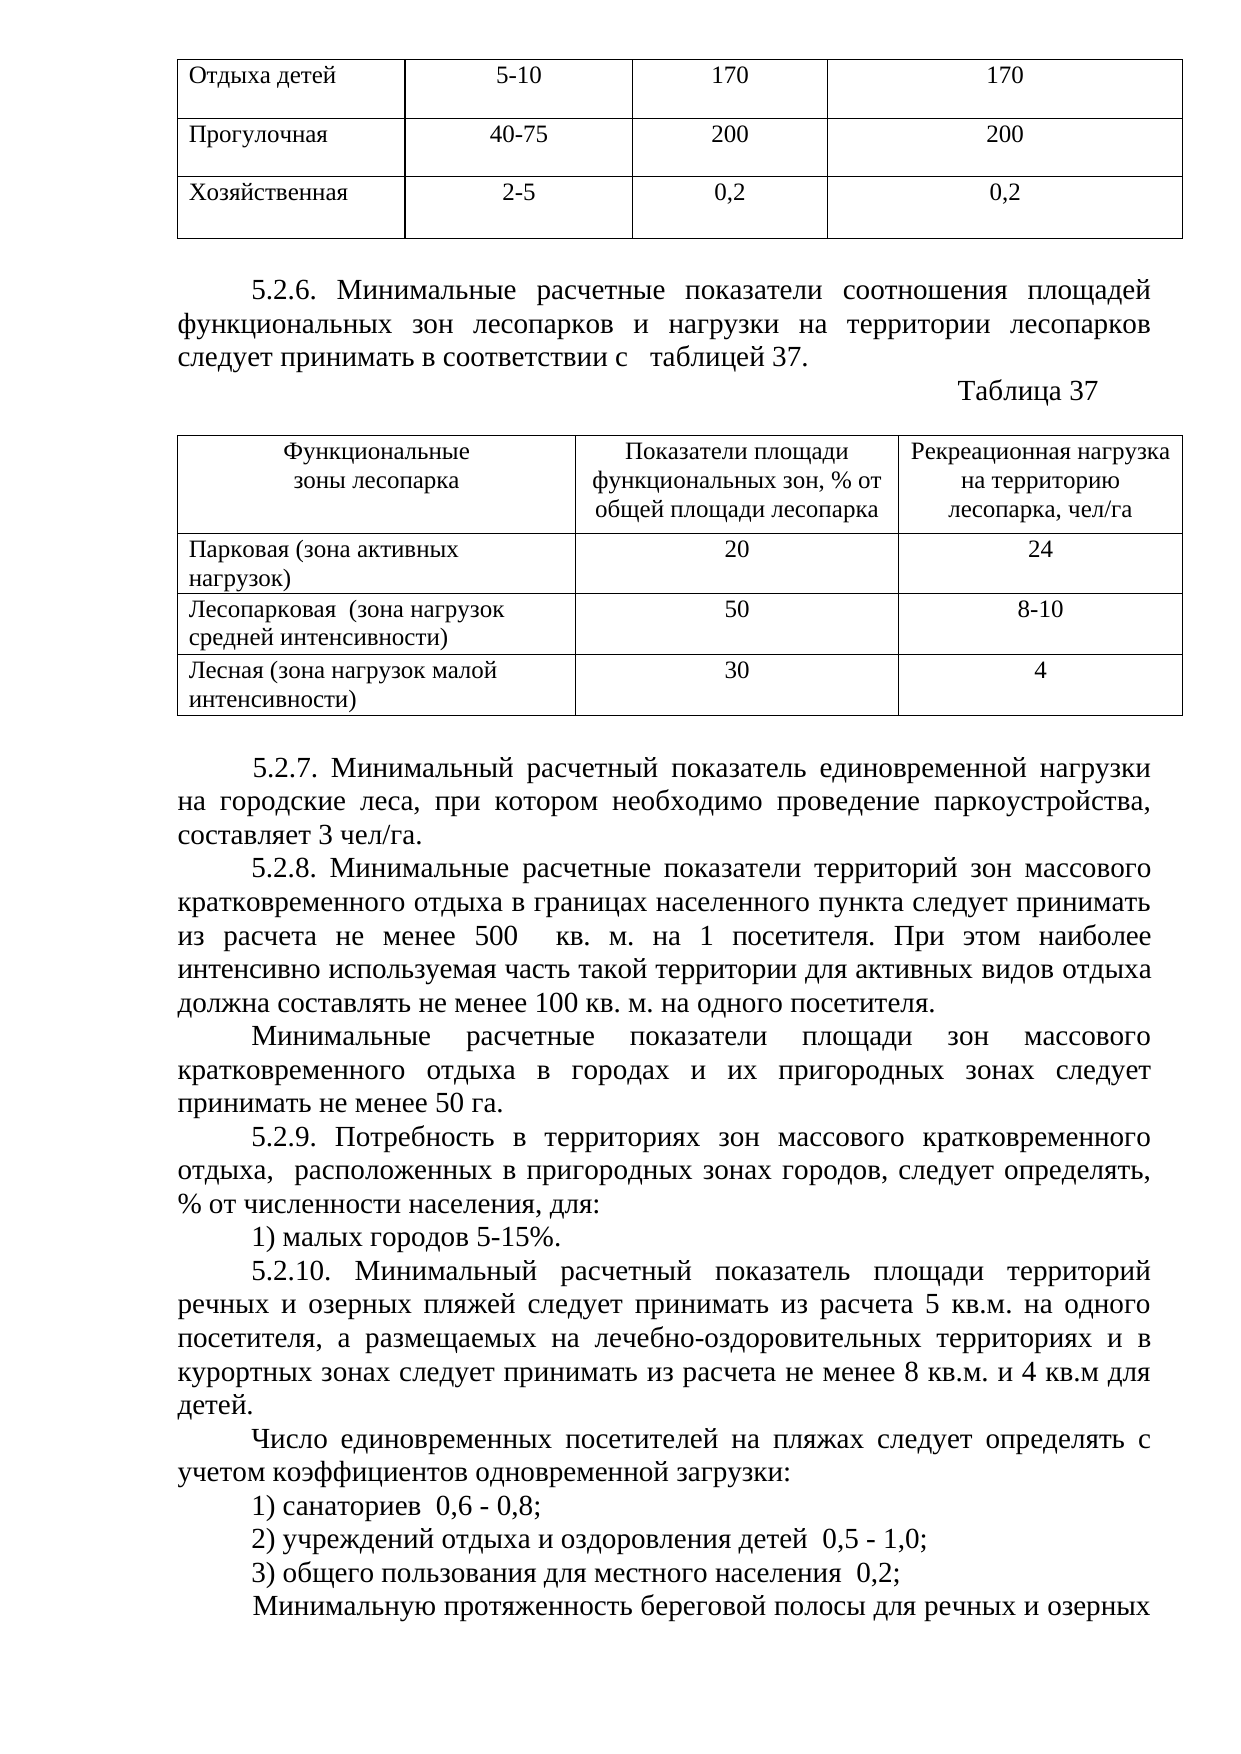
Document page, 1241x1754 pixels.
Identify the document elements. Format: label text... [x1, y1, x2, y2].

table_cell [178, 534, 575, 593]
text 5.2.6. Минимальные расчетные показатели соотношения площадей функциональных зон лесопарков и нагрузки на территории лесопарков следует принимать в соответствии с таблицей 37. [177, 272, 1152, 373]
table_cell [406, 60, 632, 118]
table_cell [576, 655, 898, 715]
text 5.2.8. Минимальные расчетные показатели территорий зон массового кратковременного отдыха в границах населенного пункта следует принимать из расчета не менее 500 кв. м. на 1 посетителя. При этом наиболее интенсивно используемая часть такой территории для активных видов отдыха должна составлять не менее . на одного посетителя. [177, 851, 1152, 1018]
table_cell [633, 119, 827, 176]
text Число единовременных посетителей на пляжах следует определять с учетом коэффициентов одновременной загрузки: [177, 1421, 1152, 1488]
text 1) малых городов 5-15%. [177, 1219, 1152, 1253]
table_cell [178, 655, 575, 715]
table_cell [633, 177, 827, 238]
text 5.2.9. Потребность в территориях зон массового кратковременного отдыха, расположенных в пригородных зонах городов, следует определять, % от численности населения, для: [177, 1119, 1152, 1219]
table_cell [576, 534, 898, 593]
text Минимальные расчетные показатели площади зон массового кратковременного отдыха в городах и их пригородных зонах следует принимать не менее . [177, 1018, 1152, 1119]
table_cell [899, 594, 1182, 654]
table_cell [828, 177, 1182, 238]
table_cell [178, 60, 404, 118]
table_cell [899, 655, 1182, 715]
text 5.2.7. Минимальный расчетный показатель единовременной нагрузки на городские леса, при котором необходимо проведение паркоустройства, составляет 3 чел/га. [177, 750, 1152, 851]
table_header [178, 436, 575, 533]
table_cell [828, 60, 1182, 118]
text 2) учреждений отдыха и оздоровления детей 0,5 - 1,0; [177, 1521, 1152, 1555]
text 5.2.10. Минимальный расчетный показатель площади территорий речных и озерных пляжей следует принимать из расчета 5 кв.м. на одного посетителя, а размещаемых на лечебно-оздоровительных территориях и в курортных зонах следует принимать из расчета не менее 8 кв.м. и 4 кв.м для детей. [177, 1253, 1152, 1421]
text Таблица 37 [177, 373, 1152, 406]
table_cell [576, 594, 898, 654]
text 3) общего пользования для местного населения 0,2; [177, 1555, 1152, 1588]
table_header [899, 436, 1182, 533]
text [177, 1588, 1152, 1622]
text 1) санаториев 0,6 - 0,8; [177, 1488, 1152, 1521]
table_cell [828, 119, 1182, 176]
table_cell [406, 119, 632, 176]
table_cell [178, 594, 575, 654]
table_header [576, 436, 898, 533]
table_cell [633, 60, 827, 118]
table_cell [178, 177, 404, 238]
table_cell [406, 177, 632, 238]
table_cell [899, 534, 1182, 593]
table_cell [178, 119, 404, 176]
